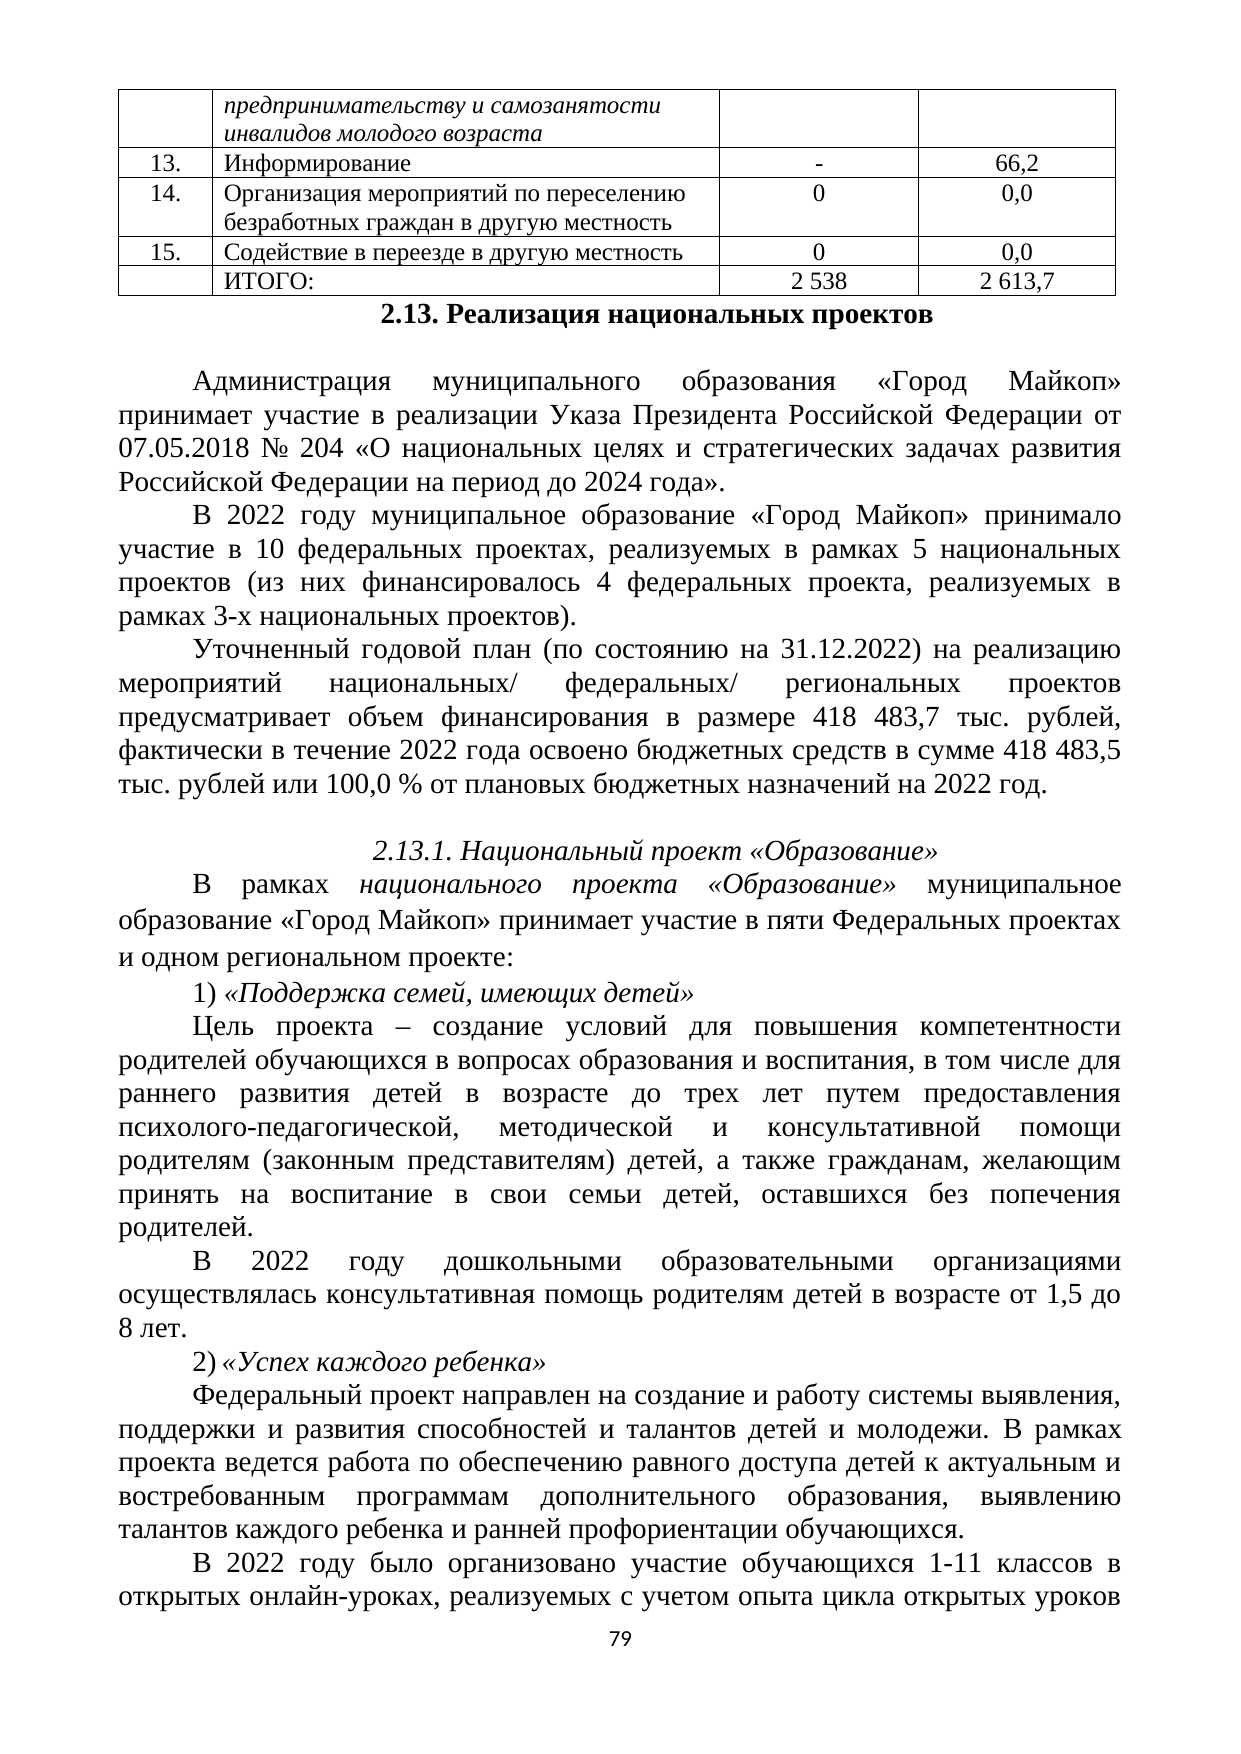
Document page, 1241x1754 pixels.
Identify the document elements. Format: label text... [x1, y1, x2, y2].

text В рамках национального проекта «Образование» муниципальное образование «Город Майкоп» принимает участие в пяти Федеральных проектах и одном региональном проекте: [118, 866, 1122, 972]
text Уточненный годовой план (по состоянию на 31.12.2022) на реализацию мероприятий национальных/ федеральных/ региональных проектов предусматривает объем финансирования в размере 418 483,7 тыс. рублей, фактически в течение 2022 года освоено бюджетных средств в сумме 418 483,5 тыс. рублей или 100,0 % от плановых бюджетных назначений на 2022 год. [118, 632, 1122, 799]
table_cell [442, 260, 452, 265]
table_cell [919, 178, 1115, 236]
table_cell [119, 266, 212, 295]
text Администрация муниципального образования «Город Майкоп» принимает участие в реализации Указа Президента Российской Федерации от 07.05.2018 № 204 «О национальных целях и стратегических задачах развития Российской Федерации на период до 2024 года». [118, 363, 1122, 497]
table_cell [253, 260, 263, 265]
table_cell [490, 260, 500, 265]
text В 2022 году муниципальное образование «Город Майкоп» принимало участие в 10 федеральных проектах, реализуемых в рамках 5 национальных проектов (из них финансировалось 4 федеральных проекта, реализуемых в рамках 3-х национальных проектов). [118, 497, 1122, 632]
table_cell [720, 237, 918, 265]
text 2.13.1. Национальный проект «Образование» [118, 833, 1122, 866]
text 1) «Поддержка семей, имеющих детей» [118, 975, 1122, 1008]
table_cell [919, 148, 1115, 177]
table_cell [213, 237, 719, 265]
text 2.13. Реализация национальных проектов [118, 296, 1122, 330]
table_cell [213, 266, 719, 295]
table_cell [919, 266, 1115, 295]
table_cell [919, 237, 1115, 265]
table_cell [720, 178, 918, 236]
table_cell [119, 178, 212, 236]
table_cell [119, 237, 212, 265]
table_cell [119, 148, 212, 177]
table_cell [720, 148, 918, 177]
text В 2022 году дошкольными образовательными организациями осуществлялась консультативная помощь родителям детей в возрасте от 1,5 до 8 лет. [118, 1243, 1122, 1344]
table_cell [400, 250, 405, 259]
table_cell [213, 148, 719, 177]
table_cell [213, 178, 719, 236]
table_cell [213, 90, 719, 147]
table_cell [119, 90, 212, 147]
text 2) «Успех каждого ребенка» [118, 1344, 1122, 1377]
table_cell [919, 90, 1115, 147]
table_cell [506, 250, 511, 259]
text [118, 1545, 1122, 1612]
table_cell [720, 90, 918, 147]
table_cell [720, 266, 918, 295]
text Федеральный проект направлен на создание и работу системы выявления, поддержки и развития способностей и талантов детей и молодежи. В рамках проекта ведется работа по обеспечению равного доступа детей к актуальным и востребованным программам дополнительного образования, выявлению талантов каждого ребенка и ранней профориентации обучающихся. [118, 1377, 1122, 1545]
text Цель проекта – создание условий для повышения компетентности родителей обучающихся в вопросах образования и воспитания, в том числе для раннего развития детей в возрасте до трех лет путем предоставления психолого-педагогической, методической и консультативной помощи родителям (законным представителям) детей, а также гражданам, желающим принять на воспитание в свои семьи детей, оставшихся без попечения родителей. [118, 1008, 1122, 1243]
